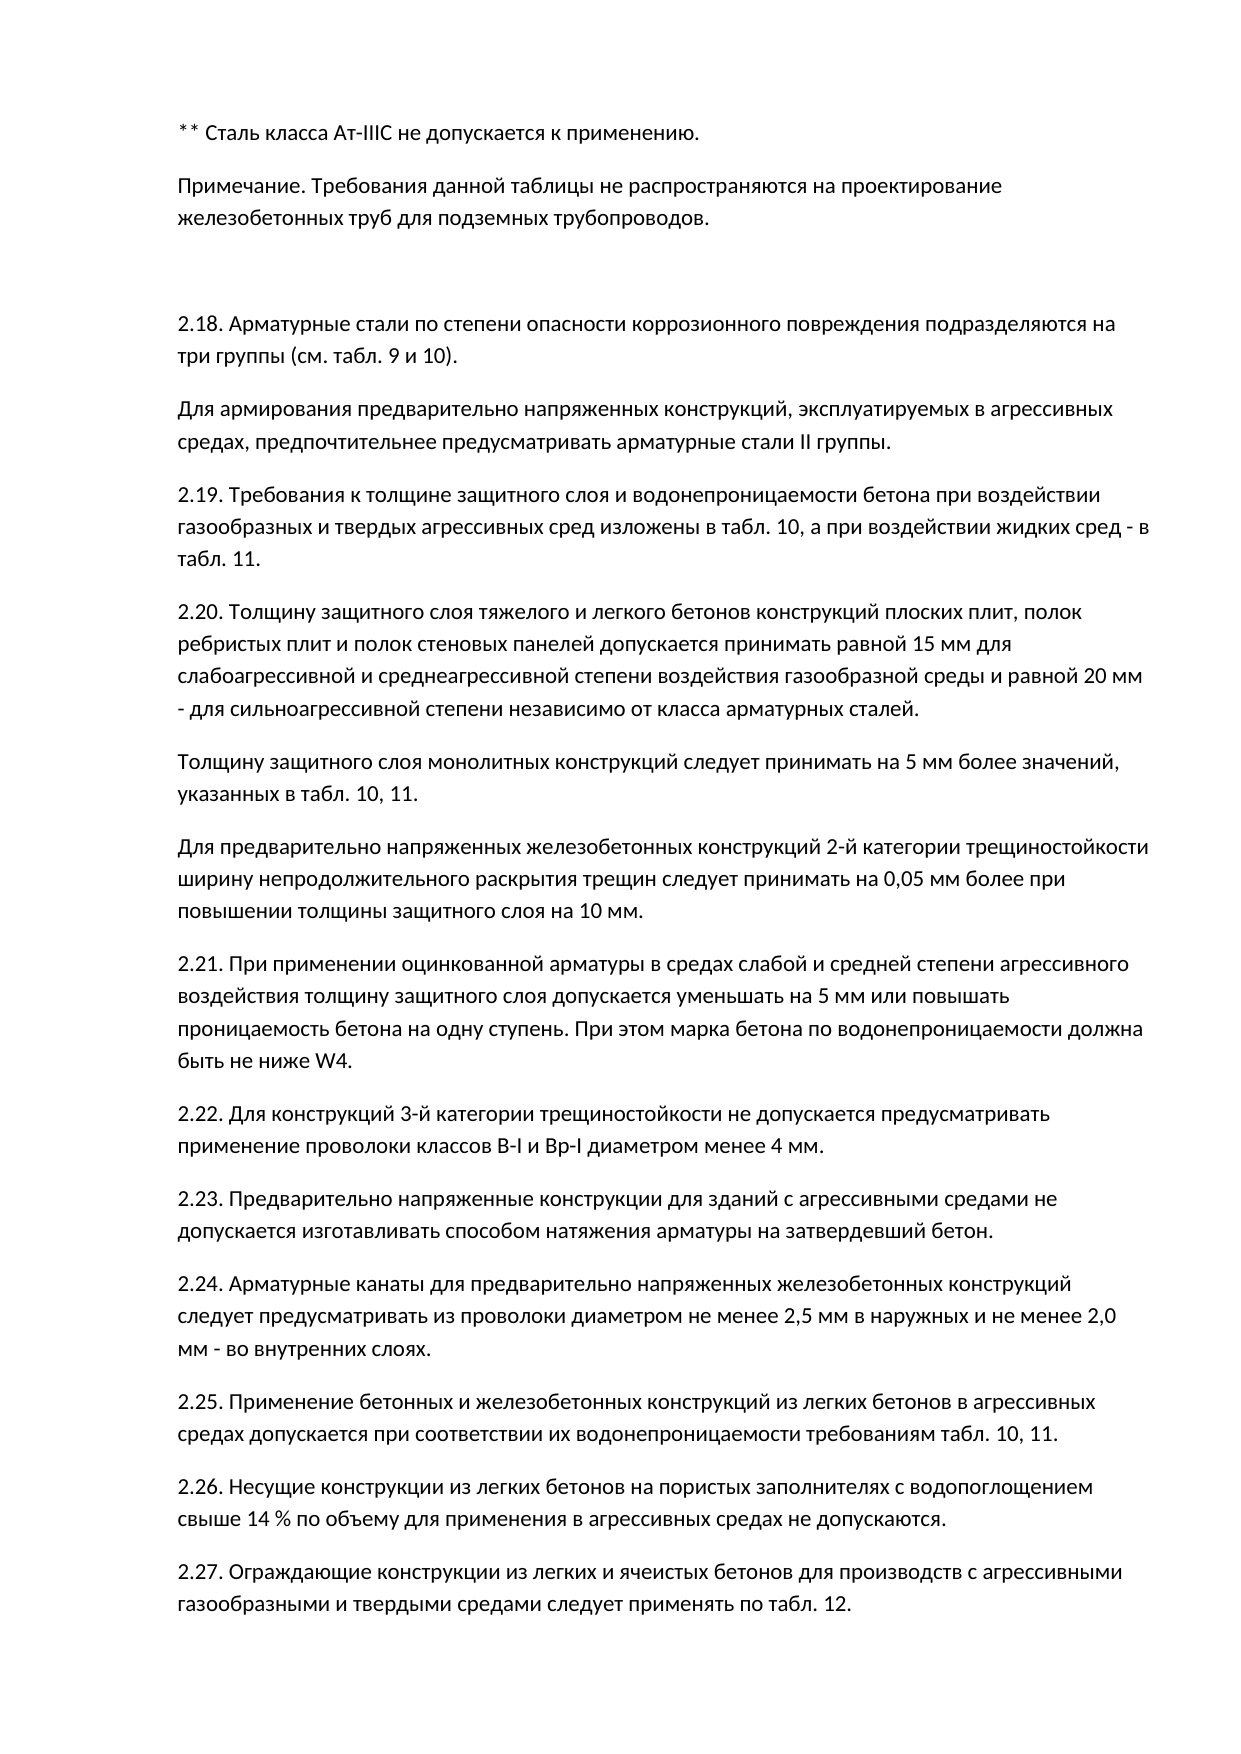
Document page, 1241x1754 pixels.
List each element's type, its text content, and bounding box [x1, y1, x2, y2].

text Толщину защитного слоя монолитных конструкций следует принимать на 5 мм более значений, указанных в табл. 10, 11. [177, 747, 1152, 807]
text 2.24. Арматурные канаты для предварительно напряженных железобетонных конструкций следует предусматривать из проволоки диаметром не менее 2,5 мм в наружных и не менее 2,0 мм - во внутренних слоях. [177, 1269, 1152, 1362]
text 2.19. Требования к толщине защитного слоя и водонепроницаемости бетона при воздействии газообразных и твердых агрессивных сред изложены в табл. 10, а при воздействии жидких сред - в табл. 11. [177, 480, 1152, 572]
text Для предварительно напряженных железобетонных конструкций 2-й категории трещиностойкости ширину непродолжительного раскрытия трещин следует принимать на 0,05 мм более при повышении толщины защитного слоя на 10 мм. [177, 832, 1152, 924]
text 2.21. При применении оцинкованной арматуры в средах слабой и средней степени агрессивного воздействия толщину защитного слоя допускается уменьшать на 5 мм или повышать проницаемость бетона на одну ступень. При этом марка бетона по водонепроницаемости должна быть не ниже W4. [177, 949, 1152, 1074]
text ** Сталь класса Ат-IIIС не допускается к применению. [177, 118, 1152, 146]
text 2.20. Толщину защитного слоя тяжелого и легкого бетонов конструкций плоских плит, полок ребристых плит и полок стеновых панелей допускается принимать равной 15 мм для слабоагрессивной и среднеагрессивной степени воздействия газообразной среды и равной 20 мм - для сильноагрессивной степени независимо от класса арматурных сталей. [177, 597, 1152, 722]
text 2.26. Несущие конструкции из легких бетонов на пористых заполнителях с водопоглощением свыше 14 % по объему для применения в агрессивных средах не допускаются. [177, 1472, 1152, 1532]
text 2.22. Для конструкций 3-й категории трещиностойкости не допускается предусматривать применение проволоки классов В-I и Вр-I диаметром менее 4 мм. [177, 1099, 1152, 1159]
text Для армирования предварительно напряженных конструкций, эксплуатируемых в агрессивных средах, предпочтительнее предусматривать арматурные стали II группы. [177, 394, 1152, 455]
text 2.23. Предварительно напряженные конструкции для зданий с агрессивными средами не допускается изготавливать способом натяжения арматуры на затвердевший бетон. [177, 1184, 1152, 1244]
text 2.18. Арматурные стали по степени опасности коррозионного повреждения подразделяются на три группы (см. табл. 9 и 10). [177, 309, 1152, 369]
text Примечание. Требования данной таблицы не распространяются на проектирование железобетонных труб для подземных трубопроводов. [177, 171, 1152, 231]
text 2.27. Ограждающие конструкции из легких и ячеистых бетонов для производств с агрессивными газообразными и твердыми средами следует применять по табл. 12. [177, 1557, 1152, 1617]
text 2.25. Применение бетонных и железобетонных конструкций из легких бетонов в агрессивных средах допускается при соответствии их водонепроницаемости требованиям табл. 10, 11. [177, 1387, 1152, 1447]
